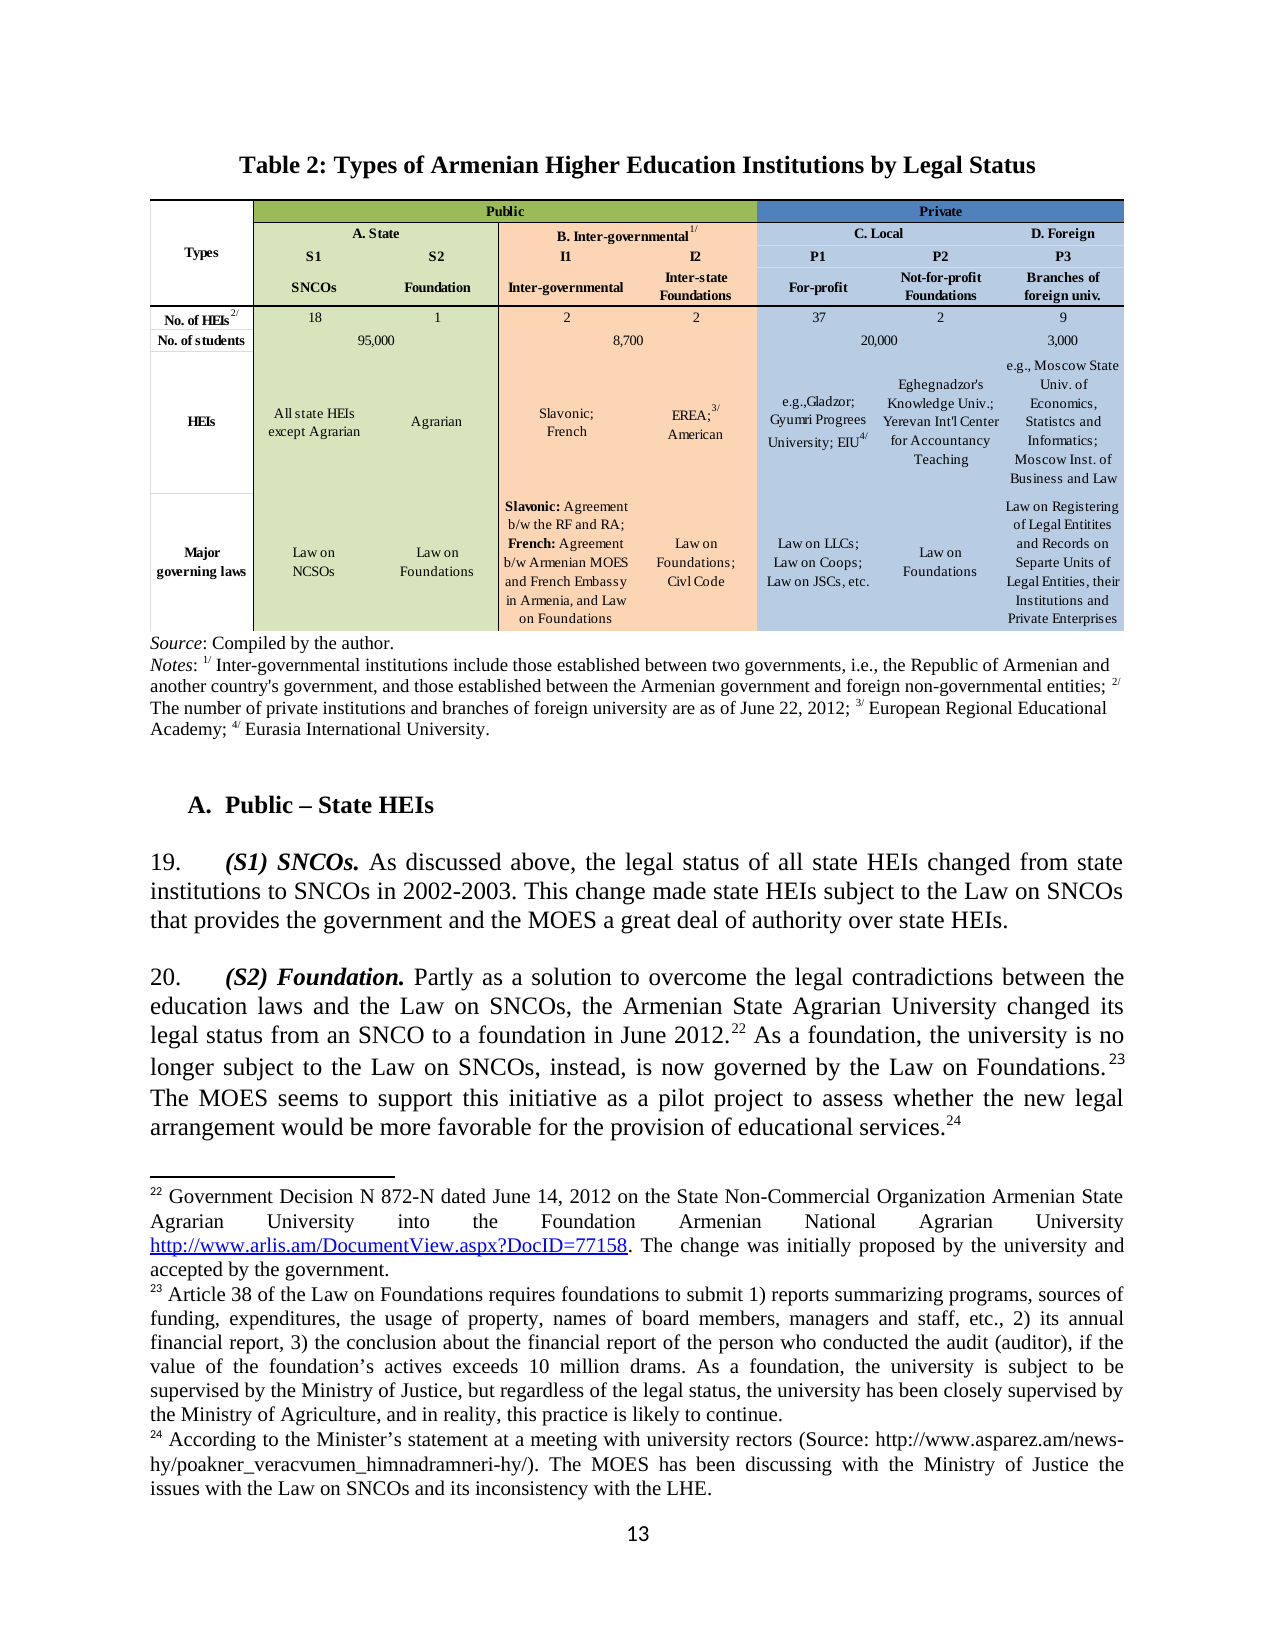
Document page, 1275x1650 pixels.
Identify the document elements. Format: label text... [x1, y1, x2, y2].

text Table 2: Types of Armenian Higher Education Institutions by Legal Status [150, 150, 1125, 179]
text Notes: 1/ Inter-governmental institutions include those established between two governments, i.e., the Republic of Armenian and another country's government, and those established between the Armenian government and foreign non-governmental entities; 2/ The number of private institutions and branches of foreign university are as of June 22, 2012; 3/ European Regional Educational Academy; 4/ Eurasia International University. [150, 653, 1125, 740]
list (S2) Foundation. Partly as a solution to overcome the legal contradictions between the education laws and the Law on SNCOs, the Armenian State Agrarian University changed its legal status from an SNCO to a foundation in June 2012. As a foundation, the university is no longer subject to the Law on SNCOs, instead, is now governed by the Law on Foundations. The MOES seems to support this initiative as a pilot project to assess whether the new legal arrangement would be more favorable for the provision of educational services. [150, 962, 1125, 1140]
text Source: Compiled by the author. [150, 632, 1125, 653]
list Public – State HEIs [187, 790, 1125, 819]
list (S1) SNCOs. As discussed above, the legal status of all state HEIs changed from state institutions to SNCOs in 2002-2003. This change made state HEIs subject to the Law on SNCOs that provides the government and the MOES a great deal of authority over state HEIs. [150, 847, 1125, 934]
